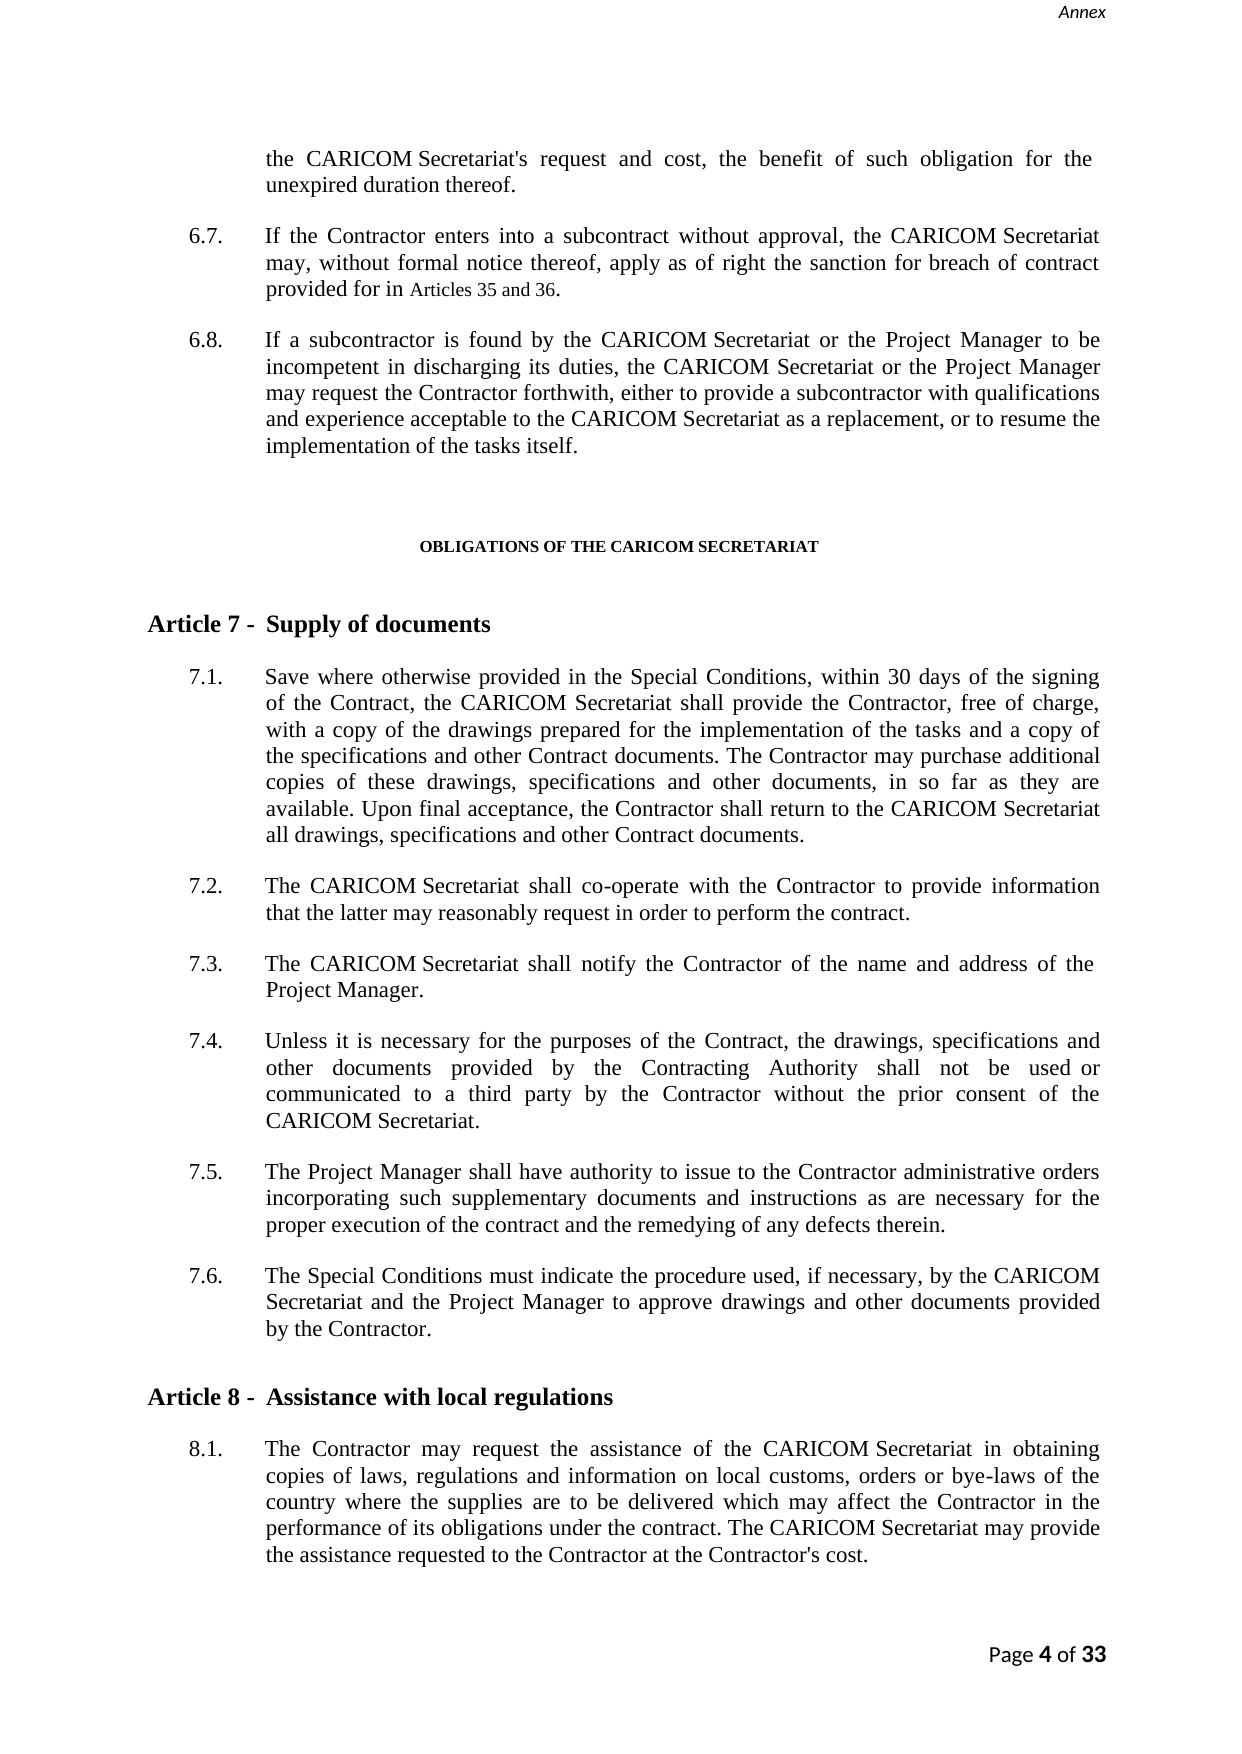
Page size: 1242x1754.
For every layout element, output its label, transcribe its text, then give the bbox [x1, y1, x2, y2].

text 8.1. The Contractor may request the assistance of the CARICOM Secretariat in obtaining copies of laws, regulations and information on local customs, orders or bye-laws of the country where the supplies are to be delivered which may affect the Contractor in the performance of its obligations under the contract. The CARICOM Secretariat may provide the assistance requested to the Contractor at the Contractor's cost. [189, 1435, 1100, 1567]
text 7.1. Save where otherwise provided in the Special Conditions, within 30 days of the signing of the Contract, the CARICOM Secretariat shall provide the Contractor, free of charge, with a copy of the drawings prepared for the implementation of the tasks and a copy of the specifications and other Contract documents. The Contractor may purchase additional copies of these drawings, specifications and other documents, in so far as they are available. Upon final acceptance, the Contractor shall return to the CARICOM Secretariat all drawings, specifications and other Contract documents. [189, 663, 1100, 847]
text 6.7. If the Contractor enters into a subcontract without approval, the CARICOM Secretariat may, without formal notice thereof, apply as of right the sanction for breach of contract provided for in Articles 35 and 36. [189, 222, 1100, 302]
text 7.4. Unless it is necessary for the purposes of the Contract, the drawings, specifications and other documents provided by the Contracting Authority shall not be used or communicated to a third party by the Contractor without the prior consent of the CARICOM Secretariat. [189, 1028, 1100, 1133]
subtitle Article 7 - Supply of documents [147, 609, 1108, 638]
text Project Manager. [266, 976, 1108, 1003]
text 7.3. The CARICOM Secretariat shall notify the Contractor of the name and address of the [189, 950, 1108, 976]
text 7.6. The Special Conditions must indicate the procedure used, if necessary, by the CARICOM Secretariat and the Project Manager to approve drawings and other documents provided by the Contractor. [189, 1262, 1100, 1341]
text 6.8. If a subcontractor is found by the CARICOM Secretariat or the Project Manager to be incompetent in discharging its duties, the CARICOM Secretariat or the Project Manager may request the Contractor forthwith, either to provide a subcontractor with qualifications and experience acceptable to the CARICOM Secretariat as a replacement, or to resume the implementation of the tasks itself. [189, 326, 1100, 458]
subtitle OBLIGATIONS OF THE CARICOM SECRETARIAT [419, 523, 1108, 556]
text 7.2. The CARICOM Secretariat shall co-operate with the Contractor to provide information that the latter may reasonably request in order to perform the contract. [189, 872, 1100, 925]
subtitle Article 8 - Assistance with local regulations [147, 1382, 1108, 1411]
text 7.5. The Project Manager shall have authority to issue to the Contractor administrative orders incorporating such supplementary documents and instructions as are necessary for the proper execution of the contract and the remedying of any defects therein. [189, 1158, 1100, 1237]
text the CARICOM Secretariat's request and cost, the benefit of such obligation for the unexpired duration thereof. [266, 145, 1100, 198]
